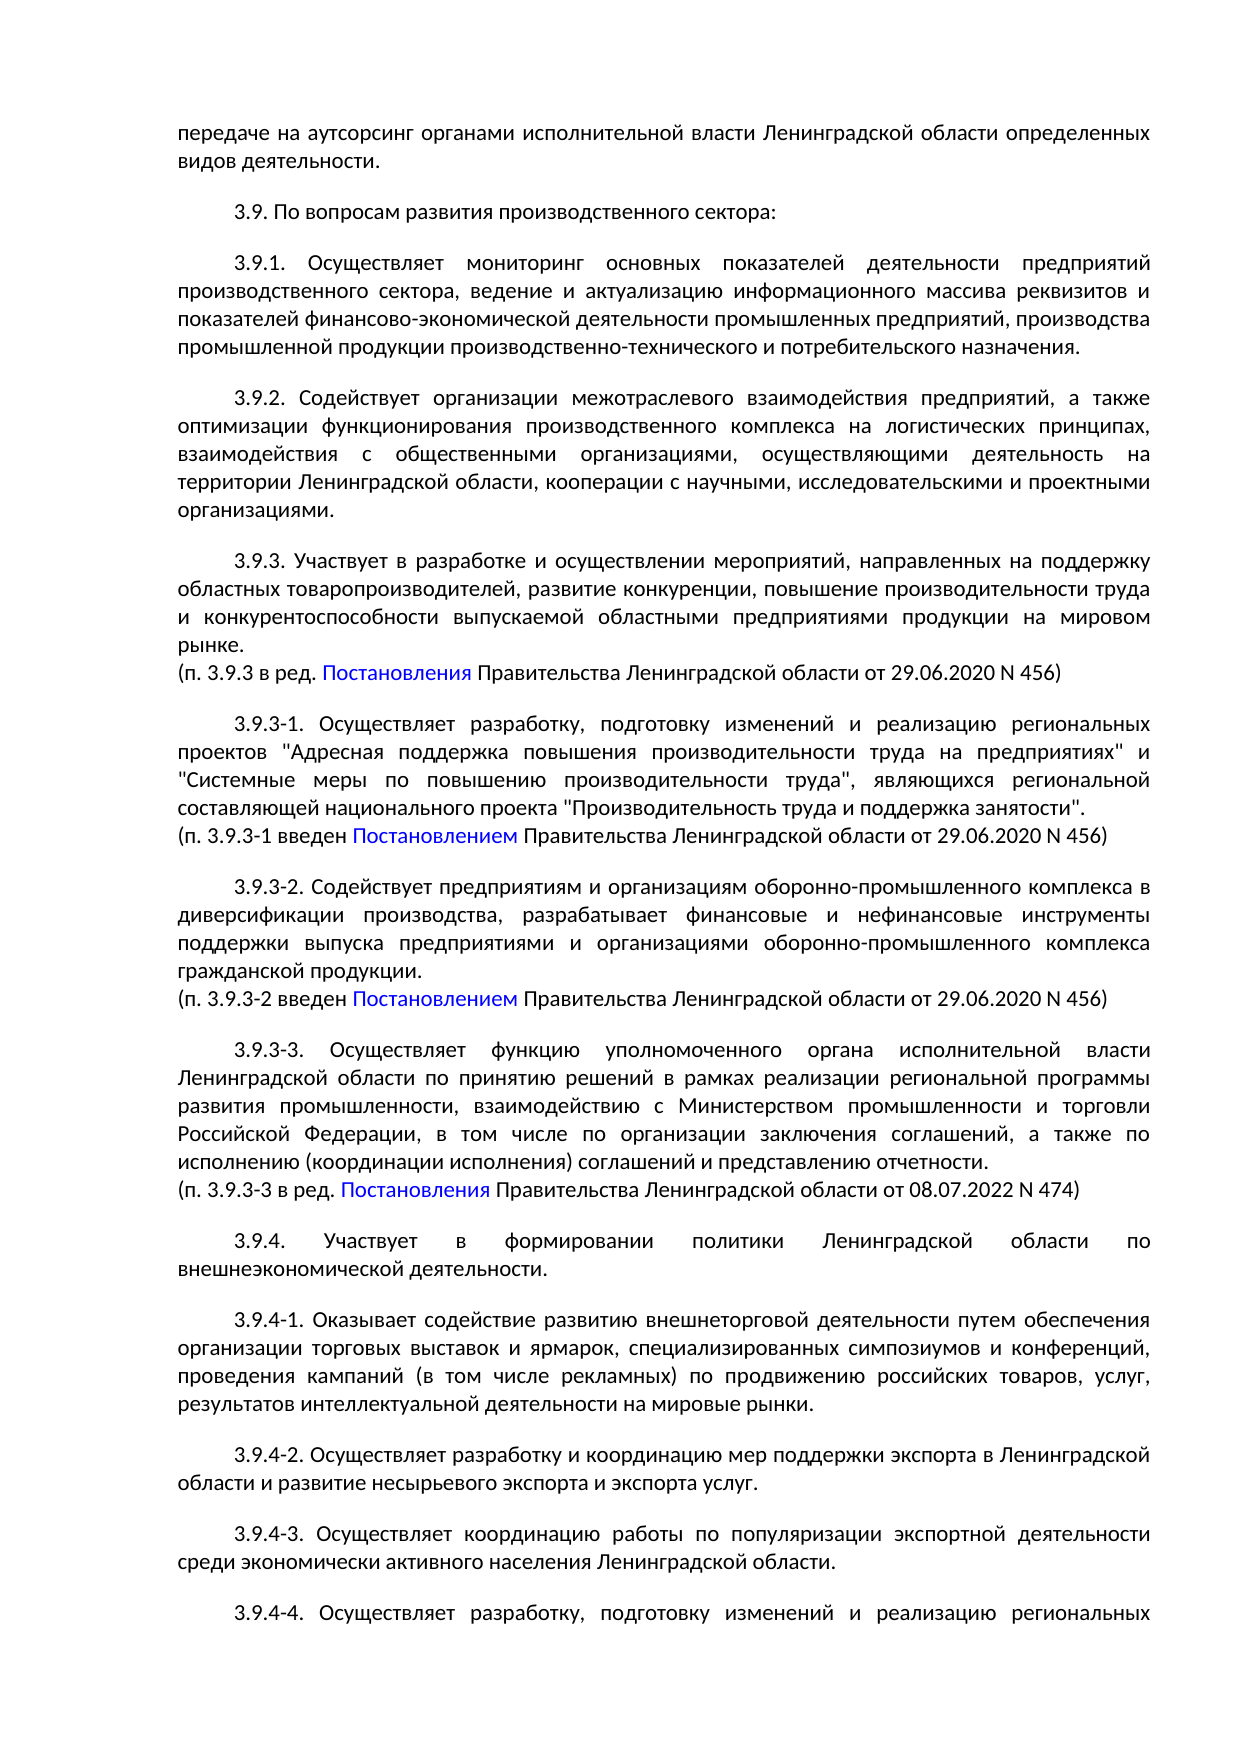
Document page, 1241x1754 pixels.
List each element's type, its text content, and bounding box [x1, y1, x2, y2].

text 3.9.1. Осуществляет мониторинг основных показателей деятельности предприятий производственного сектора, ведение и актуализацию информационного массива реквизитов и показателей финансово-экономической деятельности промышленных предприятий, производства промышленной продукции производственно-технического и потребительского назначения. [177, 248, 1152, 360]
text 3.9.3. Участвует в разработке и осуществлении мероприятий, направленных на поддержку областных товаропроизводителей, развитие конкуренции, повышение производительности труда и конкурентоспособности выпускаемой областными предприятиями продукции на мировом рынке. [177, 546, 1152, 658]
text 3.9.3-2. Содействует предприятиям и организациям оборонно-промышленного комплекса в диверсификации производства, разрабатывает финансовые и нефинансовые инструменты поддержки выпуска предприятиями и организациями оборонно-промышленного комплекса гражданской продукции. [177, 872, 1152, 984]
text 3.9.4. Участвует в формировании политики Ленинградской области по внешнеэкономической деятельности. [177, 1226, 1152, 1282]
text 3.9.2. Содействует организации межотраслевого взаимодействия предприятий, а также оптимизации функционирования производственного комплекса на логистических принципах, взаимодействия с общественными организациями, осуществляющими деятельность на территории Ленинградской области, кооперации с научными, исследовательскими и проектными организациями. [177, 383, 1152, 523]
text 3.9.4-2. Осуществляет разработку и координацию мер поддержки экспорта в Ленинградской области и развитие несырьевого экспорта и экспорта услуг. [177, 1440, 1152, 1496]
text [177, 1598, 1152, 1626]
text (п. 3.9.3-1 введен Постановлением Правительства Ленинградской области от 29.06.2020 N 456) [177, 821, 1152, 849]
text 3.9. По вопросам развития производственного сектора: [177, 197, 1152, 225]
text (п. 3.9.3-2 введен Постановлением Правительства Ленинградской области от 29.06.2020 N 456) [177, 984, 1152, 1012]
text 3.9.3-3. Осуществляет функцию уполномоченного органа исполнительной власти Ленинградской области по принятию решений в рамках реализации региональной программы развития промышленности, взаимодействию с Министерством промышленности и торговли Российской Федерации, в том числе по организации заключения соглашений, а также по исполнению (координации исполнения) соглашений и представлению отчетности. [177, 1035, 1152, 1175]
text 3.9.4-1. Оказывает содействие развитию внешнеторговой деятельности путем обеспечения организации торговых выставок и ярмарок, специализированных симпозиумов и конференций, проведения кампаний (в том числе рекламных) по продвижению российских товаров, услуг, результатов интеллектуальной деятельности на мировые рынки. [177, 1305, 1152, 1417]
text 3.9.3-1. Осуществляет разработку, подготовку изменений и реализацию региональных проектов "Адресная поддержка повышения производительности труда на предприятиях" и "Системные меры по повышению производительности труда", являющихся региональной составляющей национального проекта "Производительность труда и поддержка занятости". [177, 709, 1152, 821]
text (п. 3.9.3 в ред. Постановления Правительства Ленинградской области от 29.06.2020 N 456) [177, 658, 1152, 686]
text 3.9.4-3. Осуществляет координацию работы по популяризации экспортной деятельности среди экономически активного населения Ленинградской области. [177, 1519, 1152, 1575]
text (п. 3.9.3-3 в ред. Постановления Правительства Ленинградской области от 08.07.2022 N 474) [177, 1175, 1152, 1203]
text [177, 118, 1152, 174]
